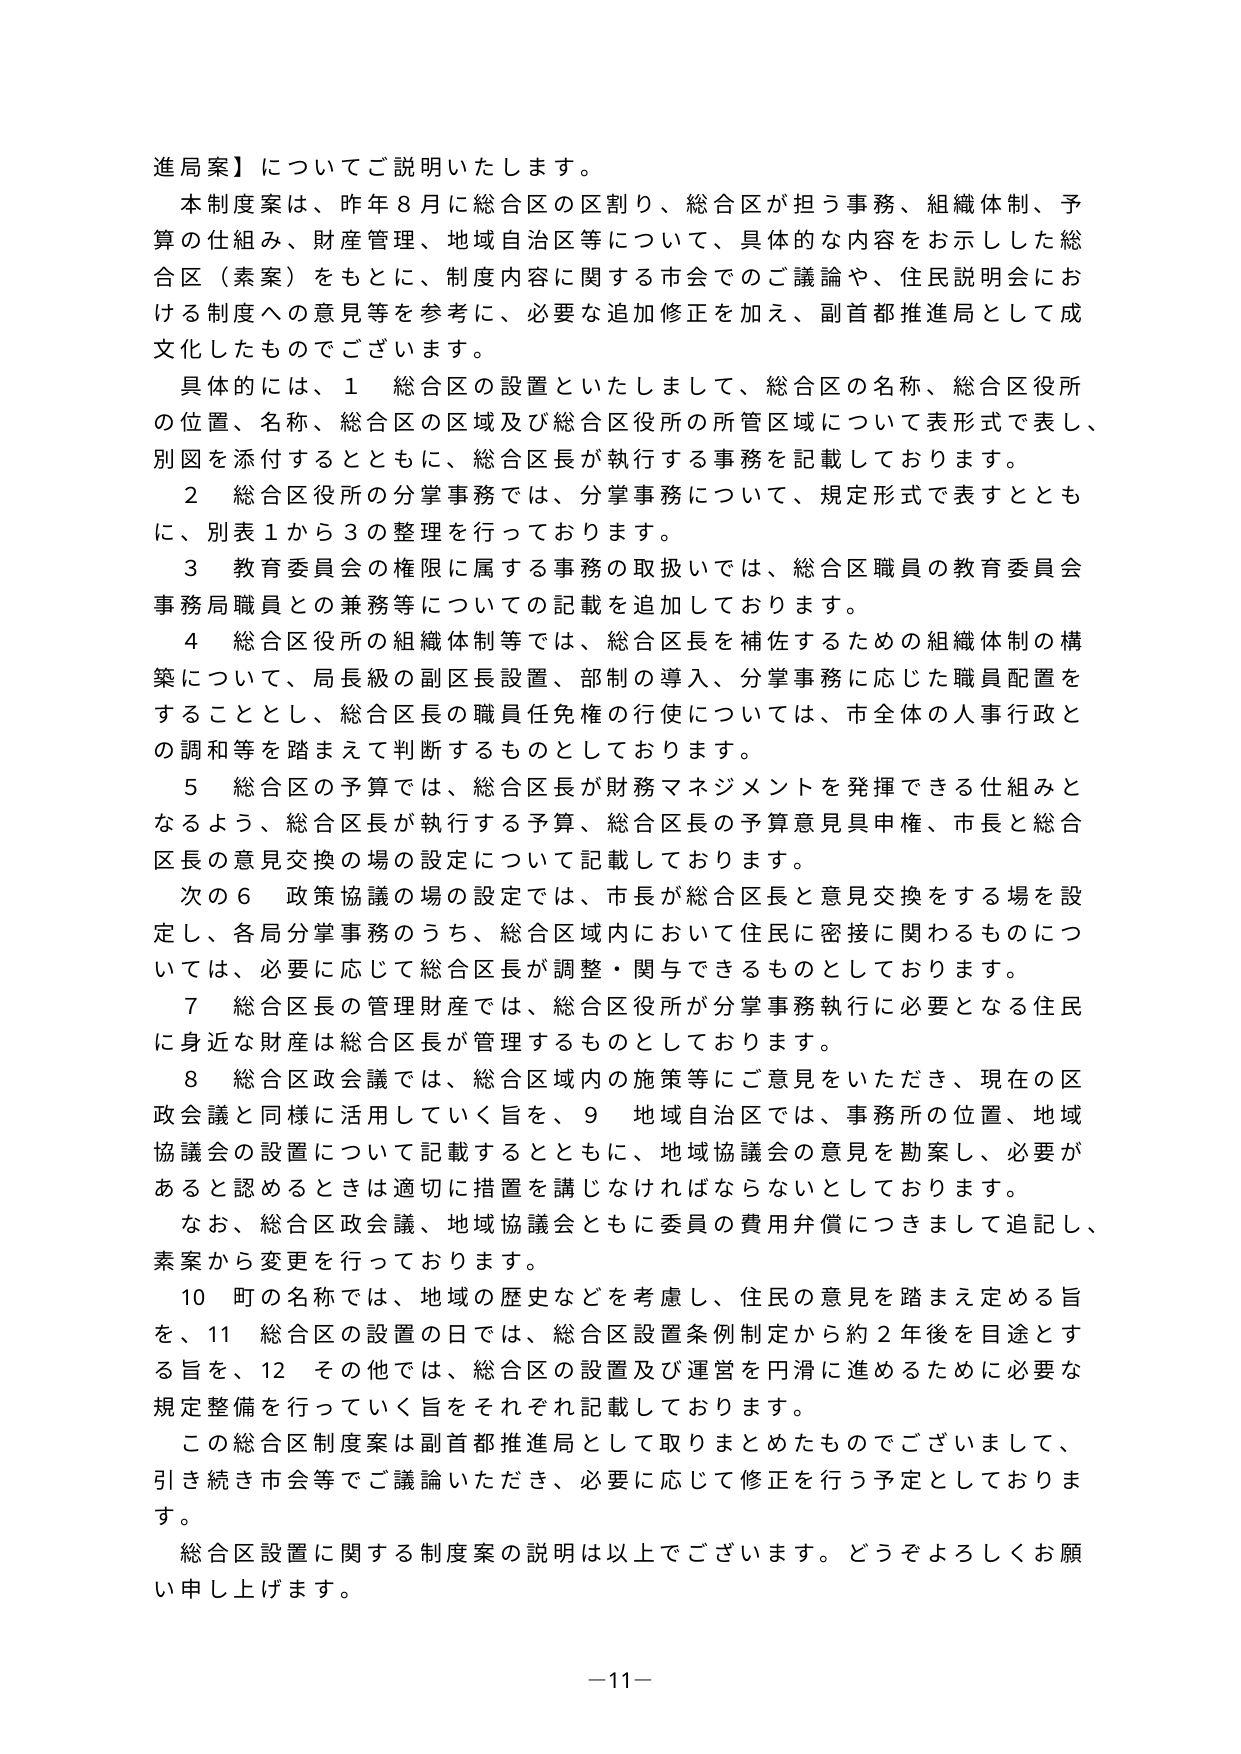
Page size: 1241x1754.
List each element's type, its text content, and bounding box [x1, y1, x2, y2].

text 総合区設置に関する制度案の説明は以上でございます。どうぞよろしくお願い申し上げます。 [153, 1533, 1087, 1606]
text ２ 総合区役所の分掌事務では、分掌事務について、規定形式で表すとともに、別表１から３の整理を行っております。 [153, 476, 1087, 549]
text 本制度案は、昨年８月に総合区の区割り、総合区が担う事務、組織体制、予算の仕組み、財産管理、地域自治区等について、具体的な内容をお示しした総合区（素案）をもとに、制度内容に関する市会でのご議論や、住民説明会における制度への意見等を参考に、必要な追加修正を加え、副首都推進局として成文化したものでございます。 [153, 184, 1087, 367]
text ４ 総合区役所の組織体制等では、総合区長を補佐するための組織体制の構築について、局長級の副区長設置、部制の導入、分掌事務に応じた職員配置をすることとし、総合区長の職員任免権の行使については、市全体の人事行政との調和等を踏まえて判断するものとしております。 [153, 622, 1087, 768]
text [153, 148, 1087, 184]
text ３ 教育委員会の権限に属する事務の取扱いでは、総合区職員の教育委員会事務局職員との兼務等についての記載を追加しております。 [153, 549, 1087, 622]
text 10 町の名称では、地域の歴史などを考慮し、住民の意見を踏まえ定める旨を、11 総合区の設置の日では、総合区設置条例制定から約２年後を目途とする旨を、12 その他では、総合区の設置及び運営を円滑に進めるために必要な規定整備を行っていく旨をそれぞれ記載しております。 [153, 1278, 1087, 1424]
text なお、総合区政会議、地域協議会ともに委員の費用弁償につきまして追記し、素案から変更を行っております。 [153, 1205, 1087, 1278]
text 次の６ 政策協議の場の設定では、市長が総合区長と意見交換をする場を設定し、各局分掌事務のうち、総合区域内において住民に密接に関わるものについては、必要に応じて総合区長が調整・関与できるものとしております。 [153, 877, 1087, 986]
text ５ 総合区の予算では、総合区長が財務マネジメントを発揮できる仕組みとなるよう、総合区長が執行する予算、総合区長の予算意見具申権、市長と総合区長の意見交換の場の設定について記載しております。 [153, 768, 1087, 877]
text この総合区制度案は副首都推進局として取りまとめたものでございまして、引き続き市会等でご議論いただき、必要に応じて修正を行う予定としております。 [153, 1424, 1087, 1533]
text ８ 総合区政会議では、総合区域内の施策等にご意見をいただき、現在の区政会議と同様に活用していく旨を、９ 地域自治区では、事務所の位置、地域協議会の設置について記載するとともに、地域協議会の意見を勘案し、必要があると認めるときは適切に措置を講じなければならないとしております。 [153, 1059, 1087, 1205]
text ７ 総合区長の管理財産では、総合区役所が分掌事務執行に必要となる住民に身近な財産は総合区長が管理するものとしております。 [153, 986, 1087, 1059]
text 具体的には、１ 総合区の設置といたしまして、総合区の名称、総合区役所の位置、名称、総合区の区域及び総合区役所の所管区域について表形式で表し、別図を添付するとともに、総合区長が執行する事務を記載しております。 [153, 367, 1087, 476]
